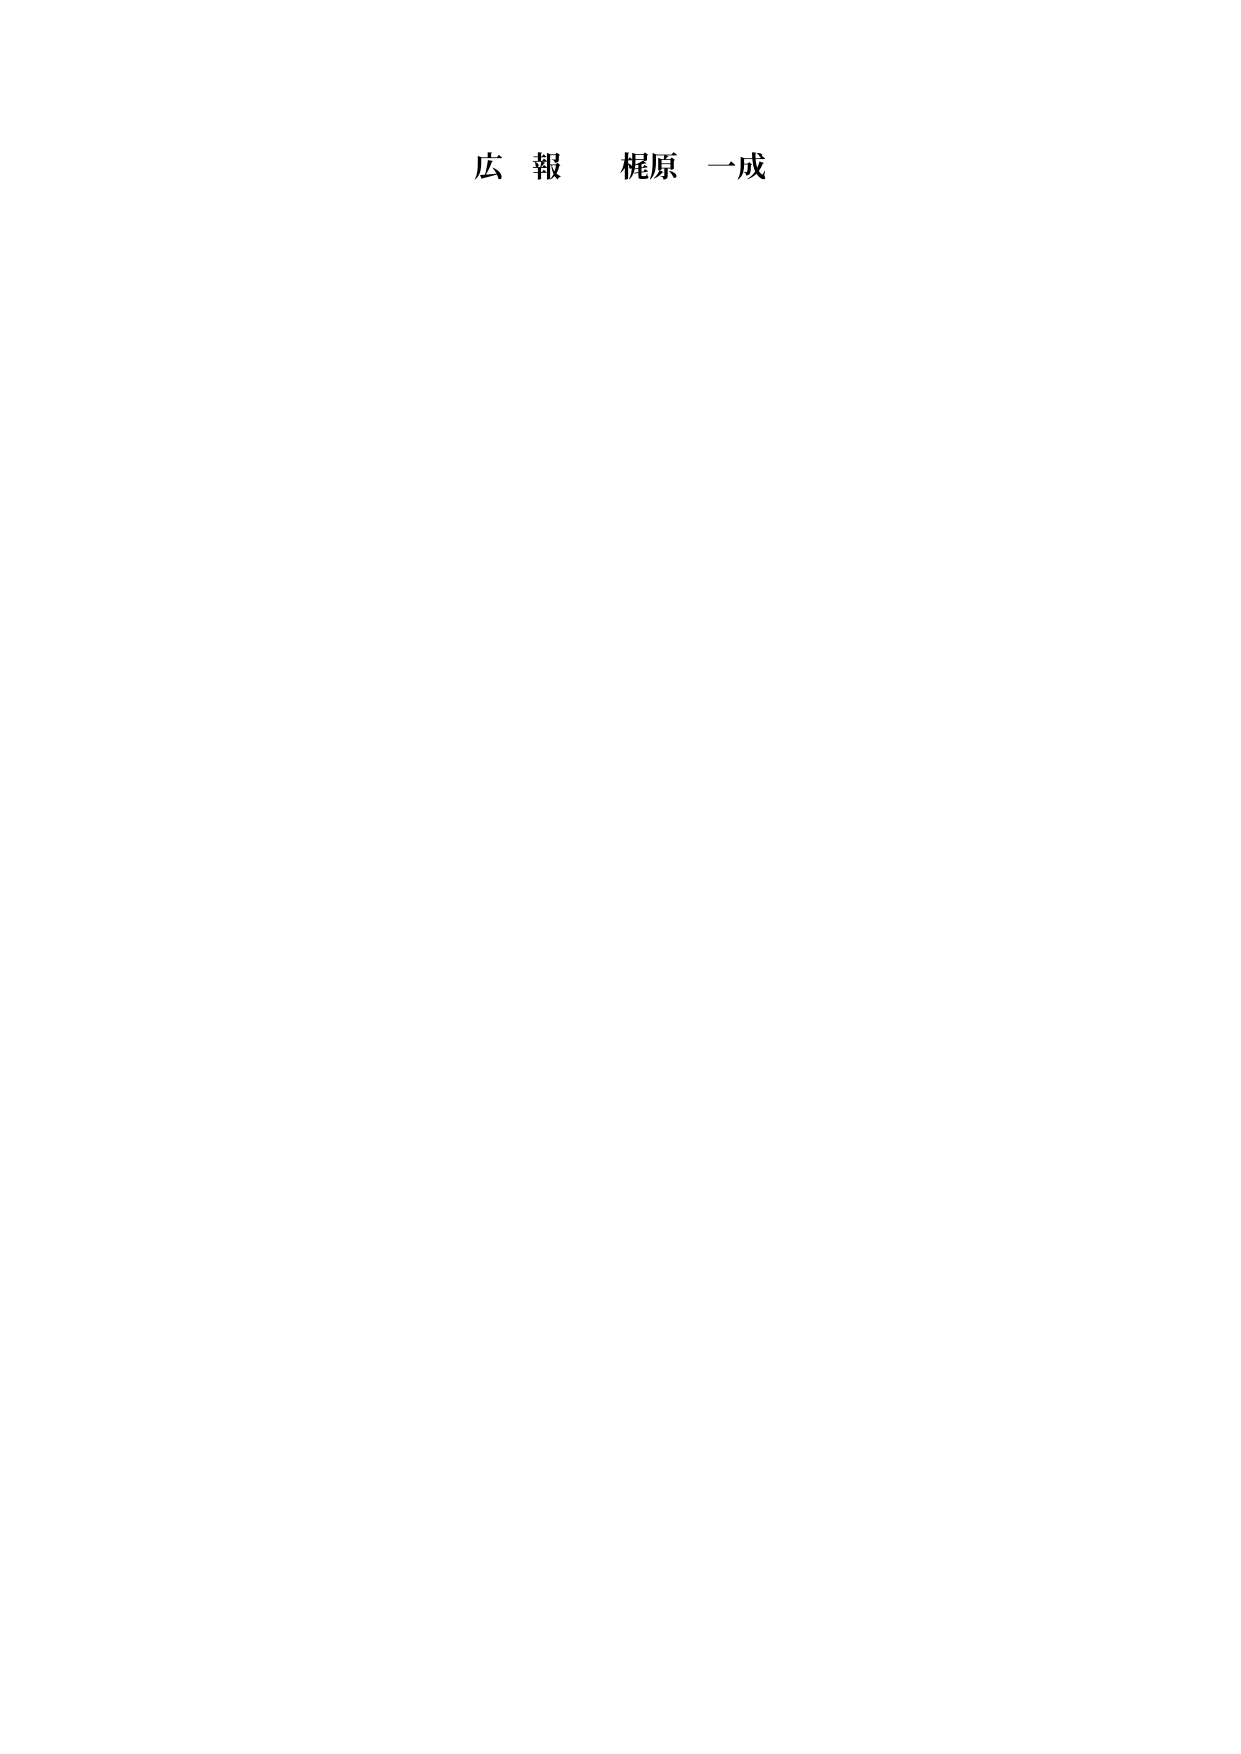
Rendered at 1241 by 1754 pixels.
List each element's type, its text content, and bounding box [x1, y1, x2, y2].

text 広 報 梶原 一成 [118, 127, 1122, 202]
